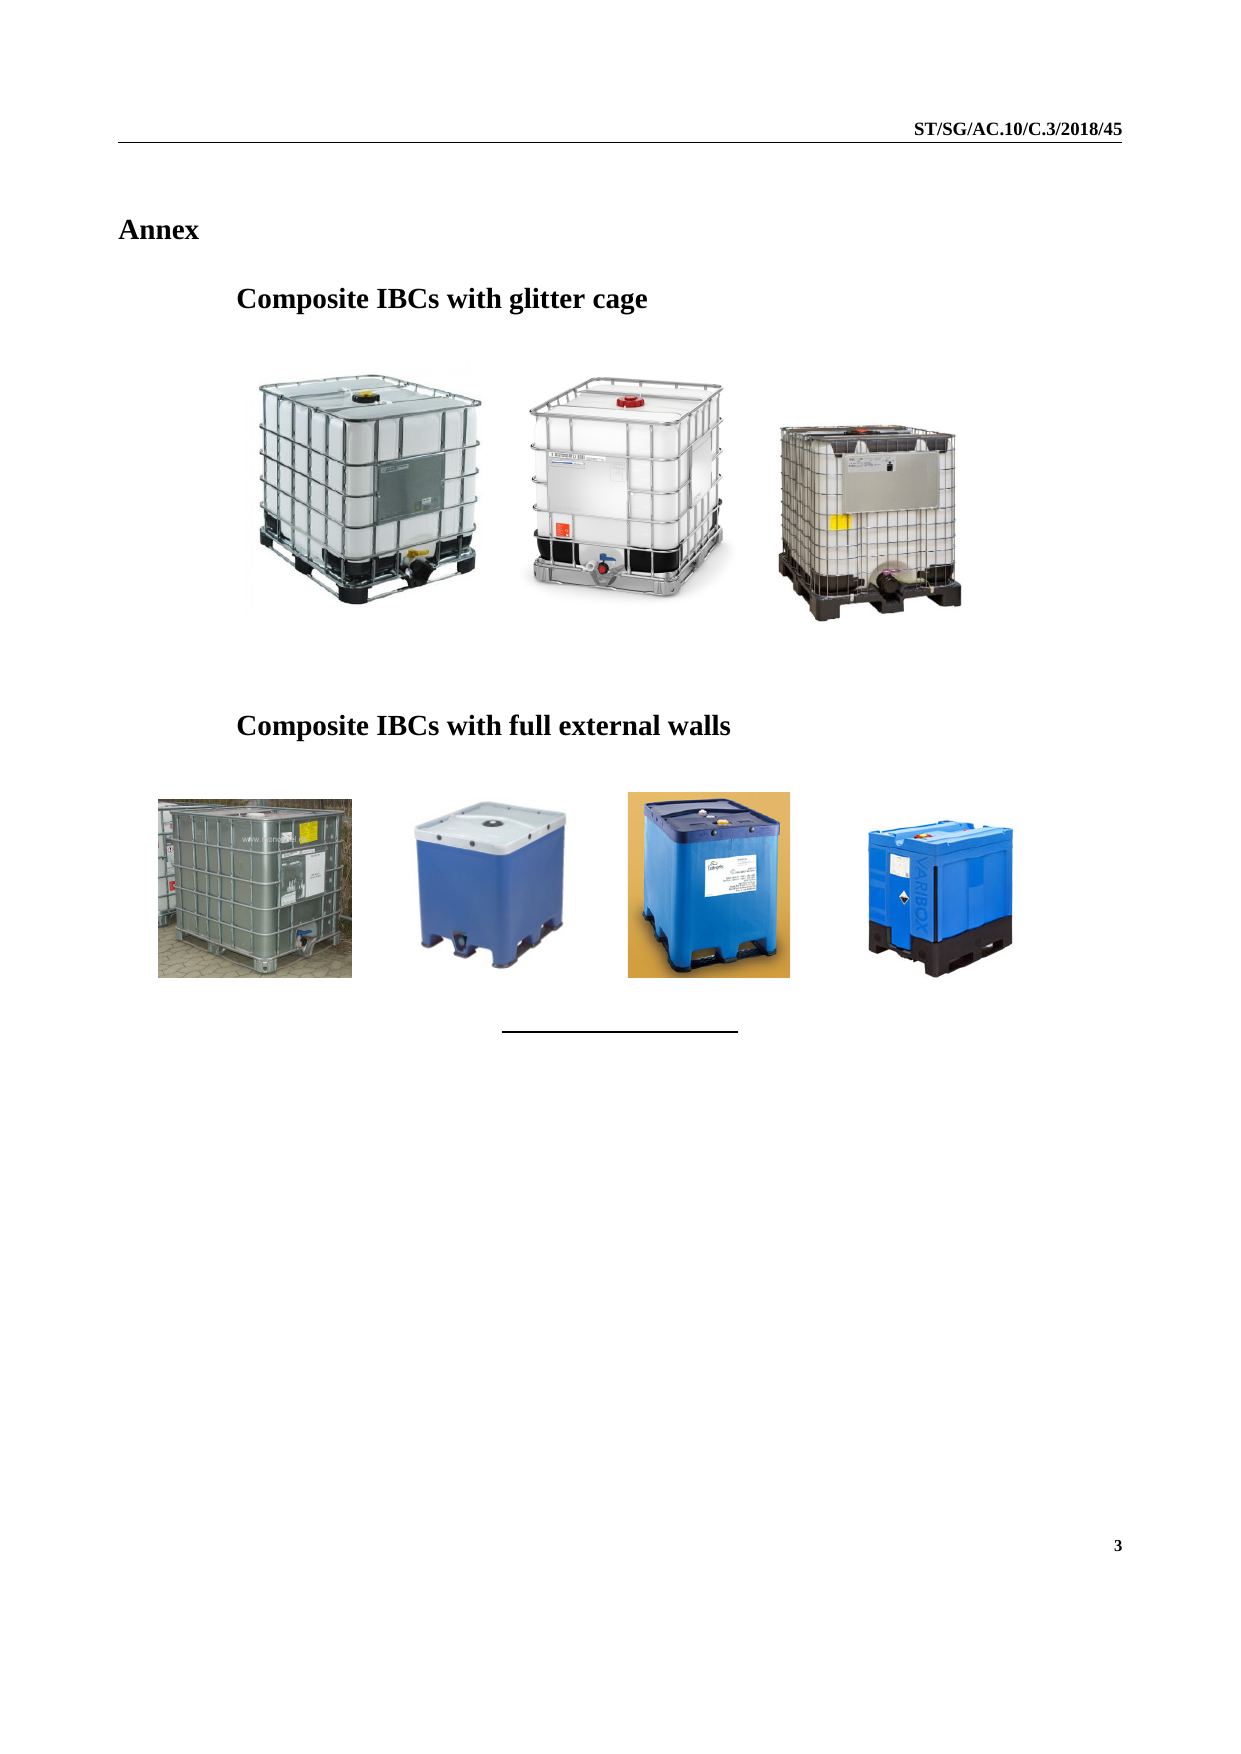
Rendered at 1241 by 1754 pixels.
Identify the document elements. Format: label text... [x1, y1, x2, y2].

picture [813, 818, 1064, 978]
text Annex [118, 215, 1004, 246]
text Composite IBCs with glitter cage [118, 283, 1004, 315]
picture [397, 766, 588, 978]
picture [158, 799, 352, 978]
picture [627, 792, 791, 978]
picture [236, 339, 976, 635]
text Composite IBCs with full external walls [118, 710, 1004, 741]
